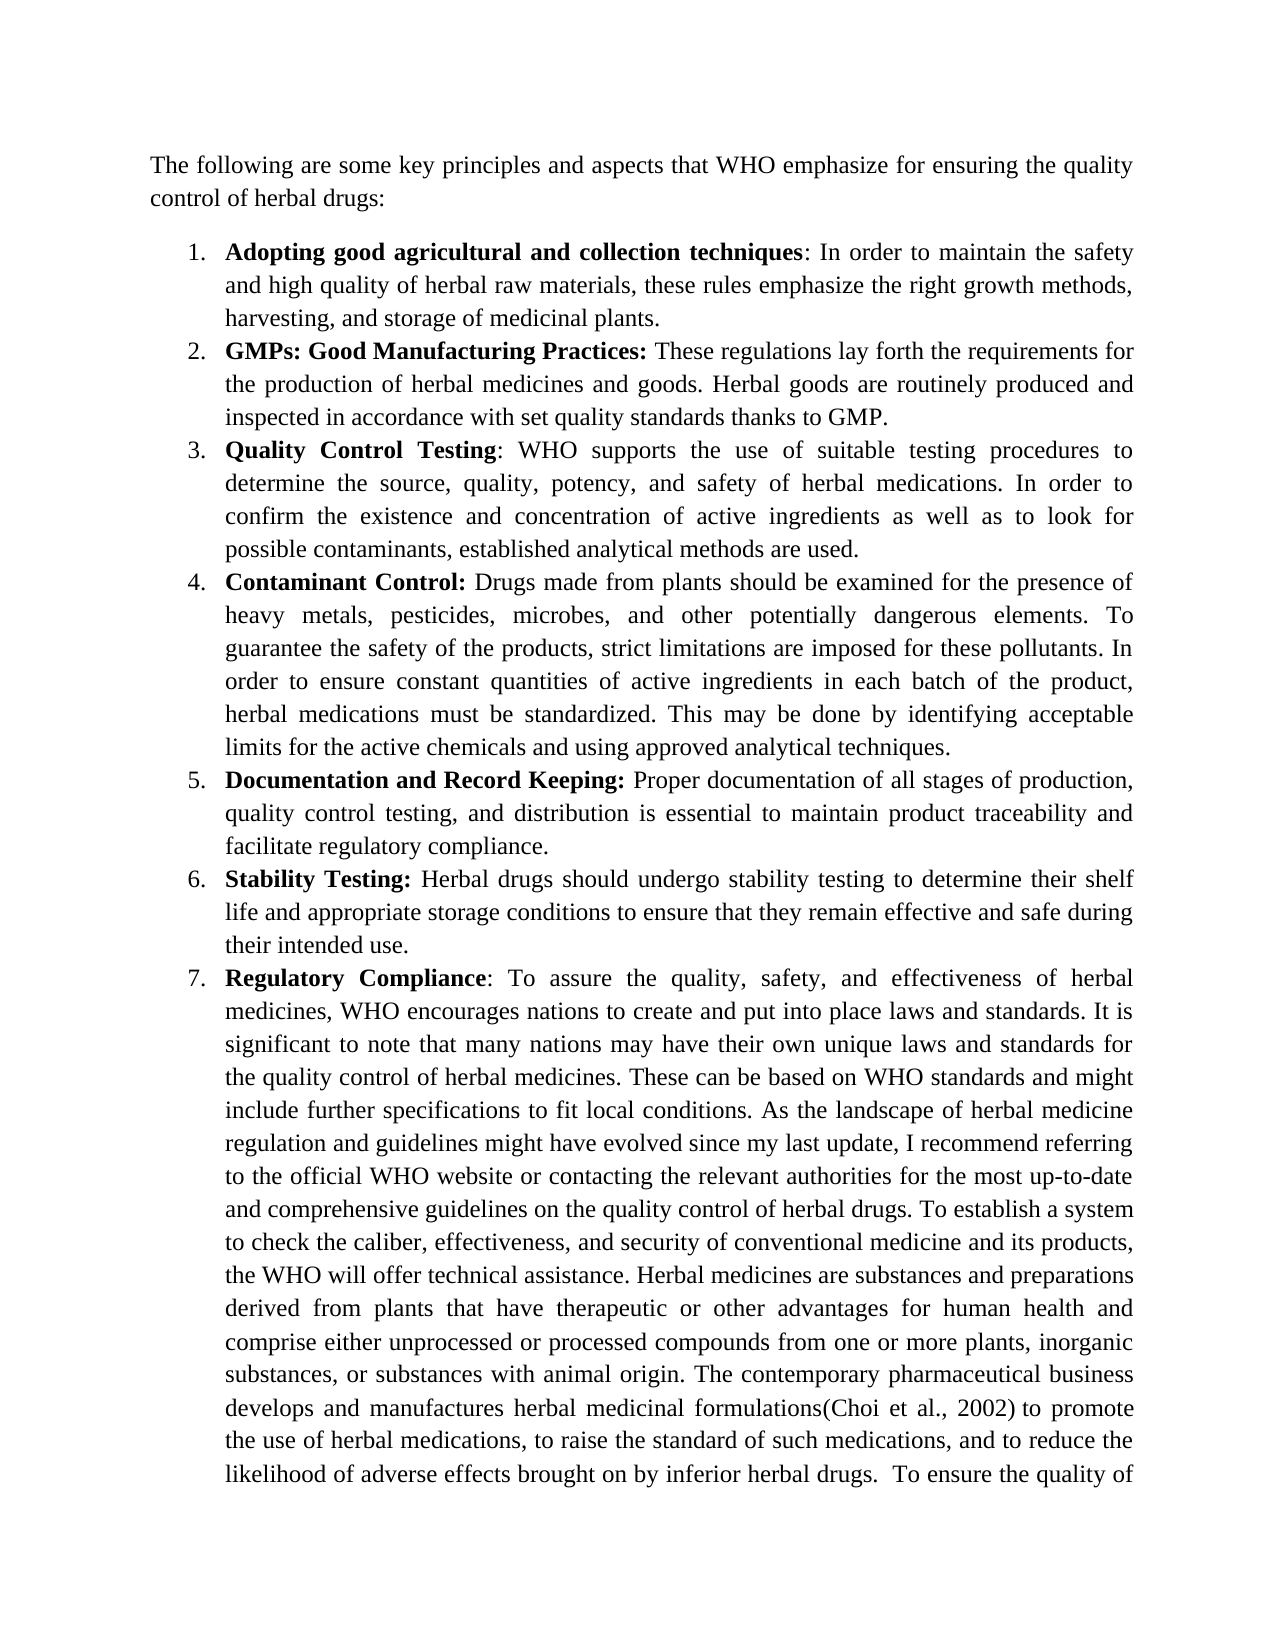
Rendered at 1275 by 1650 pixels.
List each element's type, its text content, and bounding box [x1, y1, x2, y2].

list Adopting good agricultural and collection techniques: In order to maintain the safety and high quality of herbal raw materials, these rules emphasize the right growth methods, harvesting, and storage of medicinal plants. [187, 237, 1134, 332]
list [187, 963, 1134, 1487]
list Contaminant Control: Drugs made from plants should be examined for the presence of heavy metals, pesticides, microbes, and other potentially dangerous elements. To guarantee the safety of the products, strict limitations are imposed for these pollutants. In order to ensure constant quantities of active ingredients in each batch of the product, herbal medications must be standardized. This may be done by identifying acceptable limits for the active chemicals and using approved analytical techniques. [187, 567, 1134, 761]
list Quality Control Testing: WHO supports the use of suitable testing procedures to determine the source, quality, potency, and safety of herbal medications. In order to confirm the existence and concentration of active ingredients as well as to look for possible contaminants, established analytical methods are used. [187, 435, 1134, 563]
list GMPs: Good Manufacturing Practices: These regulations lay forth the requirements for the production of herbal medicines and goods. Herbal goods are routinely produced and inspected in accordance with set quality standards thanks to GMP. [187, 336, 1134, 431]
list Stability Testing: Herbal drugs should undergo stability testing to determine their shelf life and appropriate storage conditions to ensure that they remain effective and safe during their intended use. [187, 864, 1134, 959]
text The following are some key principles and aspects that WHO emphasize for ensuring the quality control of herbal drugs: [150, 150, 1134, 212]
list Documentation and Record Keeping: Proper documentation of all stages of production, quality control testing, and distribution is essential to maintain product traceability and facilitate regulatory compliance. [187, 765, 1134, 860]
